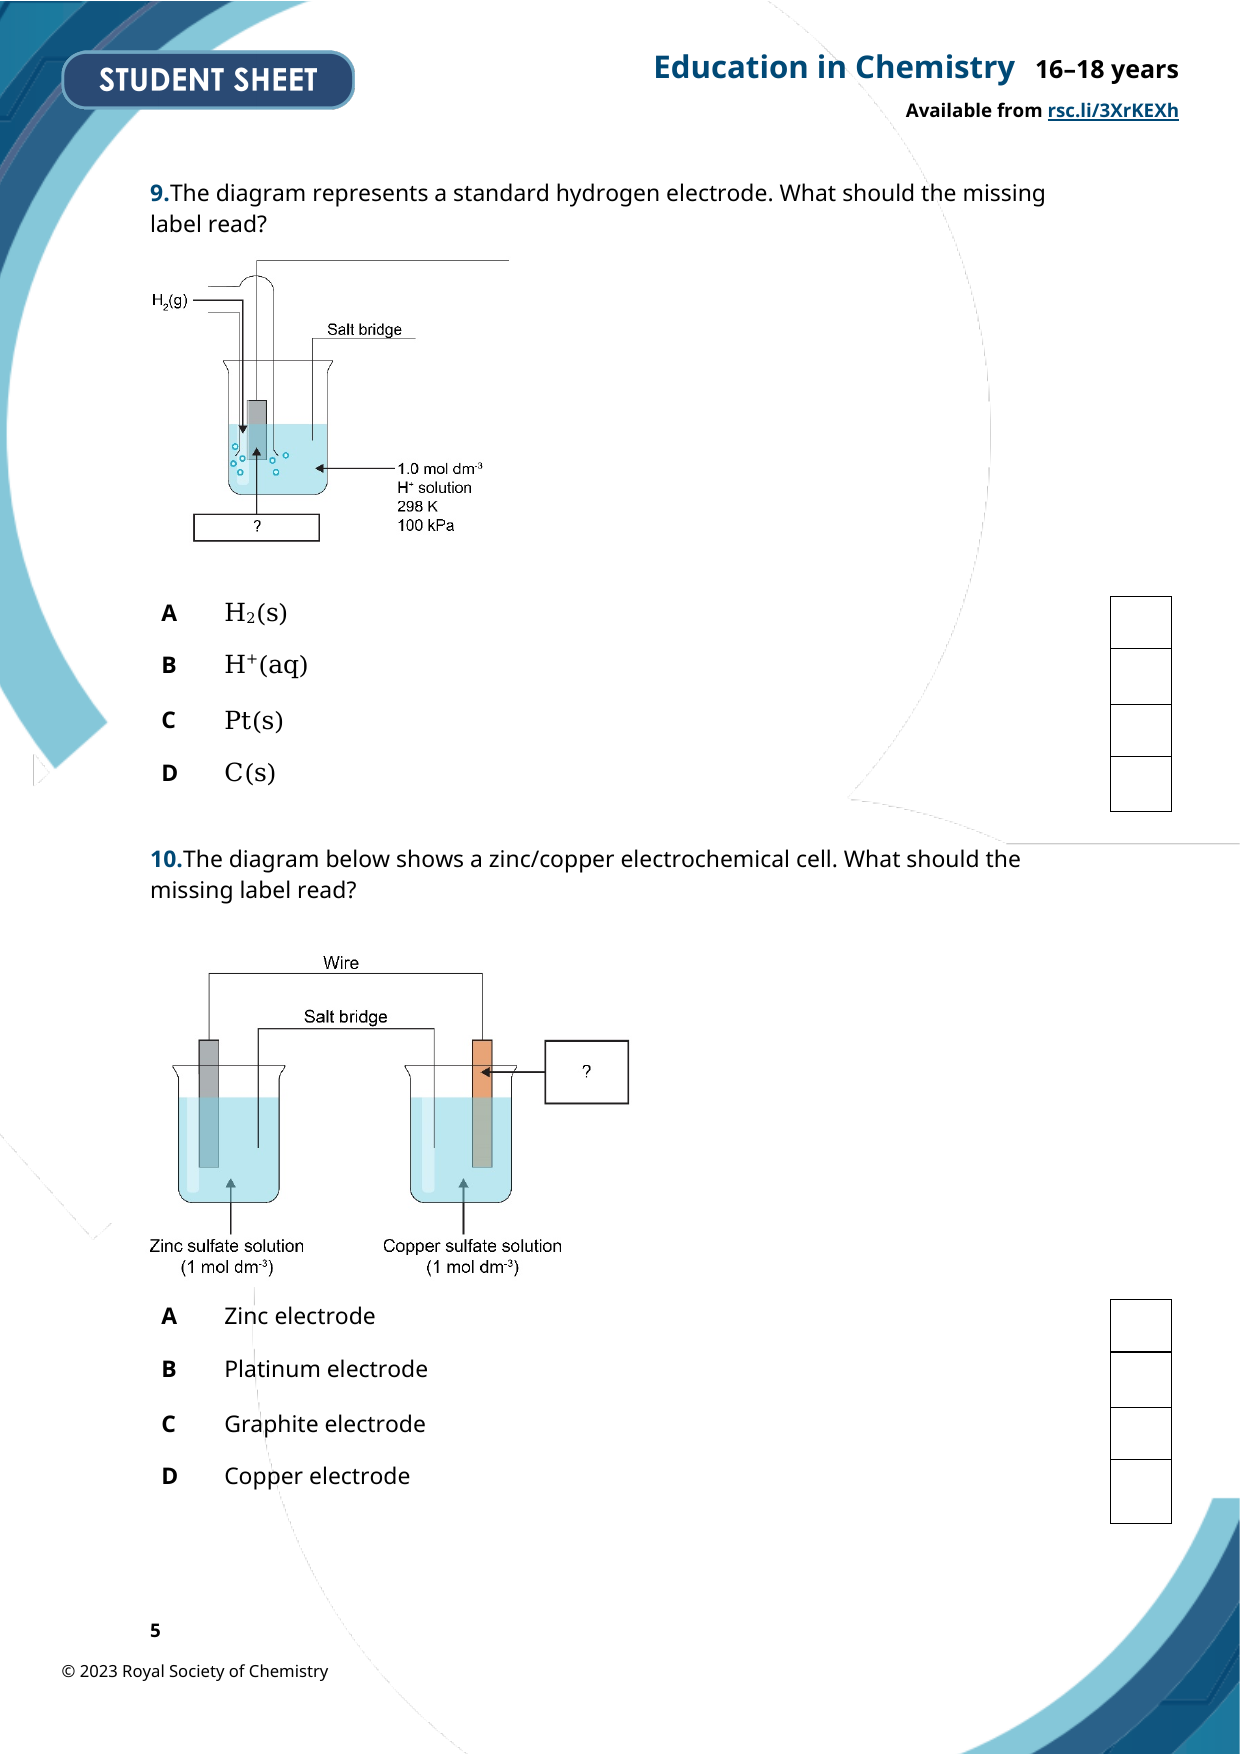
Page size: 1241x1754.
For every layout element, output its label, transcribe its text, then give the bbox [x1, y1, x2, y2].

list The diagram represents a standard hydrogen electrode. What should the missing label read? [150, 177, 1090, 240]
table_header H2(s) [225, 596, 1110, 648]
table_cell Copper electrode [225, 1459, 1110, 1522]
picture [61, 50, 355, 110]
table_cell Graphite electrode [225, 1407, 1110, 1459]
table_cell [1111, 649, 1171, 703]
table_cell [1111, 1408, 1171, 1459]
table_header [1111, 597, 1171, 648]
table_cell Pt(s) [225, 704, 1110, 756]
table_header A [150, 1299, 225, 1351]
table_cell C [150, 704, 225, 756]
picture [112, 937, 638, 1287]
table_cell B [150, 1351, 225, 1407]
table_cell [1111, 1460, 1171, 1522]
table_header Zinc electrode [225, 1299, 1110, 1351]
list The diagram below shows a zinc/copper electrochemical cell. What should the missing label read? [150, 843, 1090, 906]
table_cell H+(aq) [225, 648, 1110, 703]
table_cell C [150, 1407, 225, 1459]
table_cell [1111, 1353, 1171, 1407]
table_cell [1111, 757, 1171, 811]
table_cell D [150, 1459, 225, 1522]
table_cell [1111, 705, 1171, 756]
table_cell C(s) [225, 756, 1110, 811]
table_header [1111, 1300, 1171, 1351]
table_cell B [150, 648, 225, 703]
table_cell D [150, 756, 225, 811]
picture [112, 239, 582, 553]
table_cell Platinum electrode [225, 1351, 1110, 1407]
table_header A [150, 596, 225, 648]
